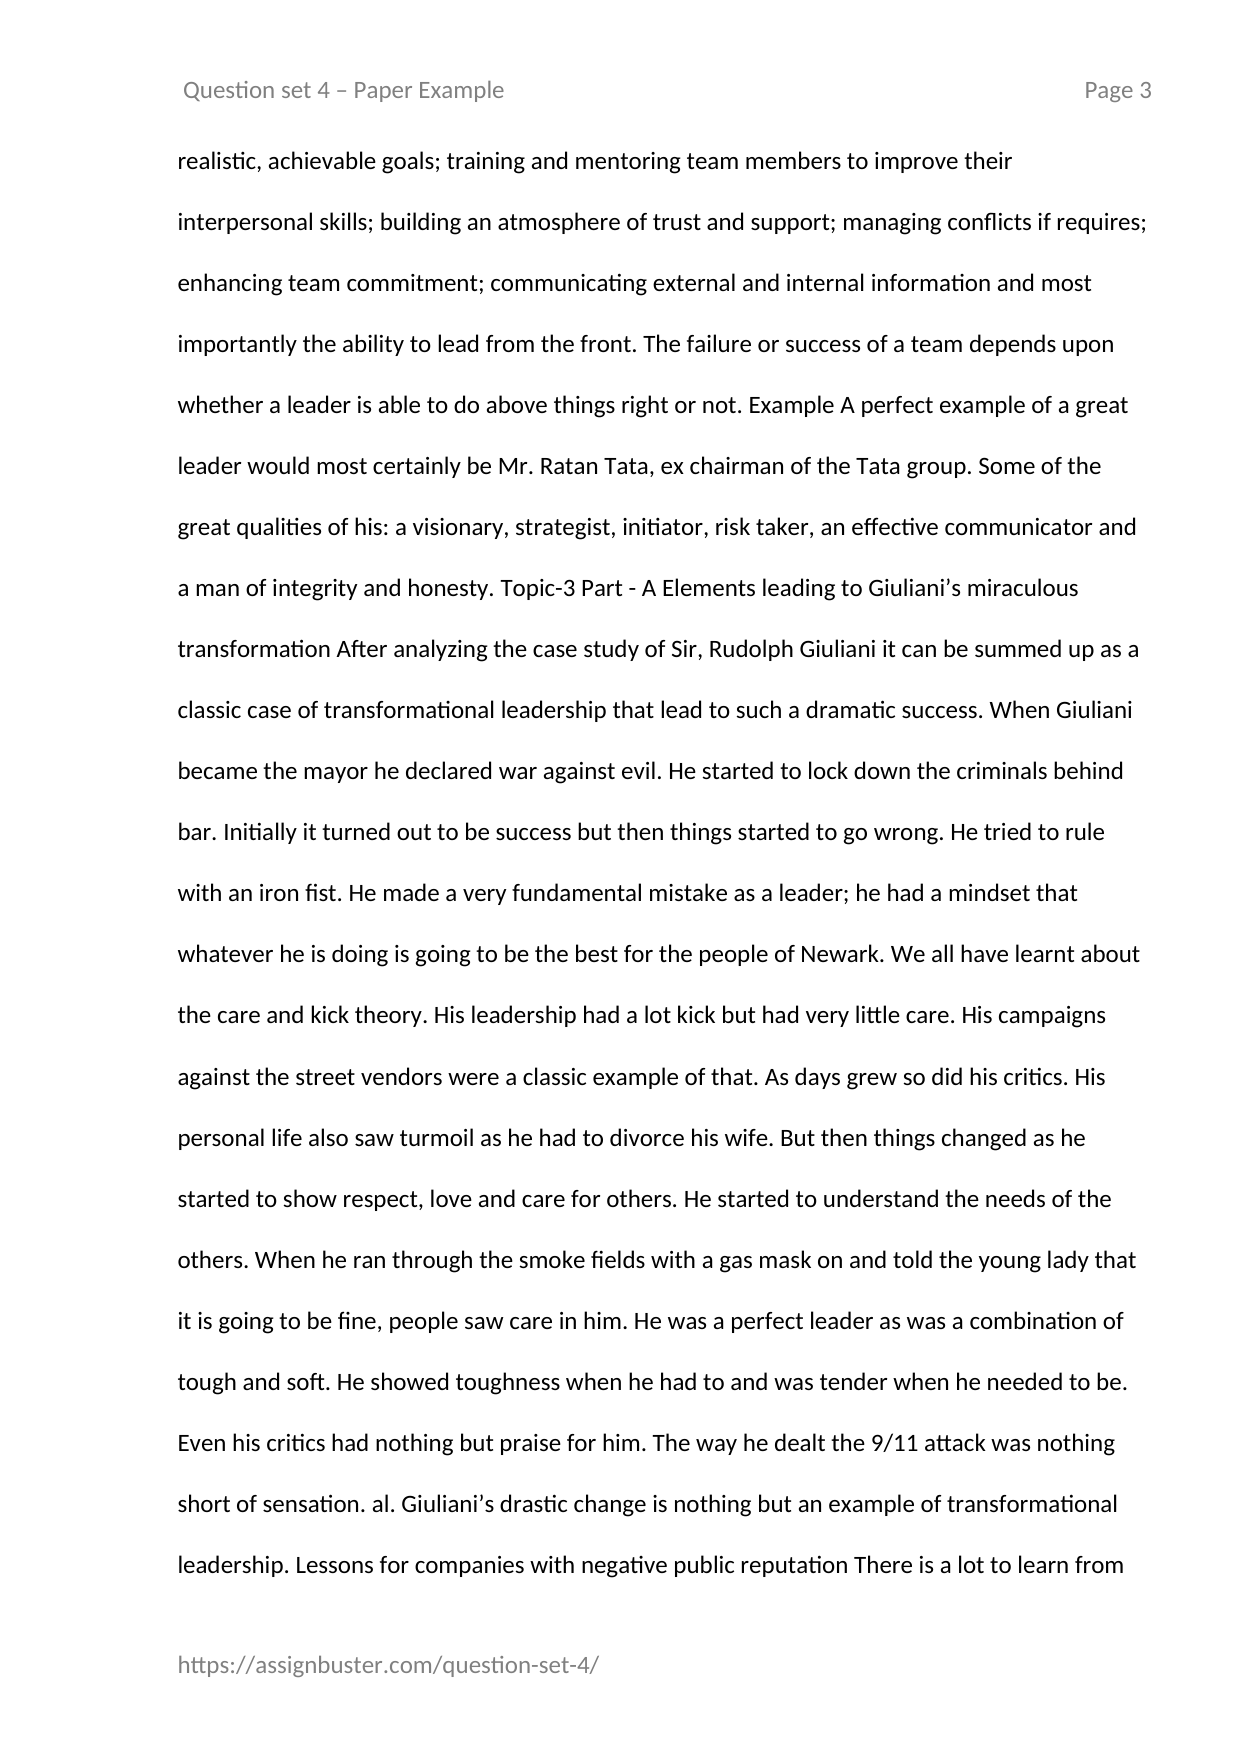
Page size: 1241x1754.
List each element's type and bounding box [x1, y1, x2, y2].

text [177, 145, 1152, 1579]
